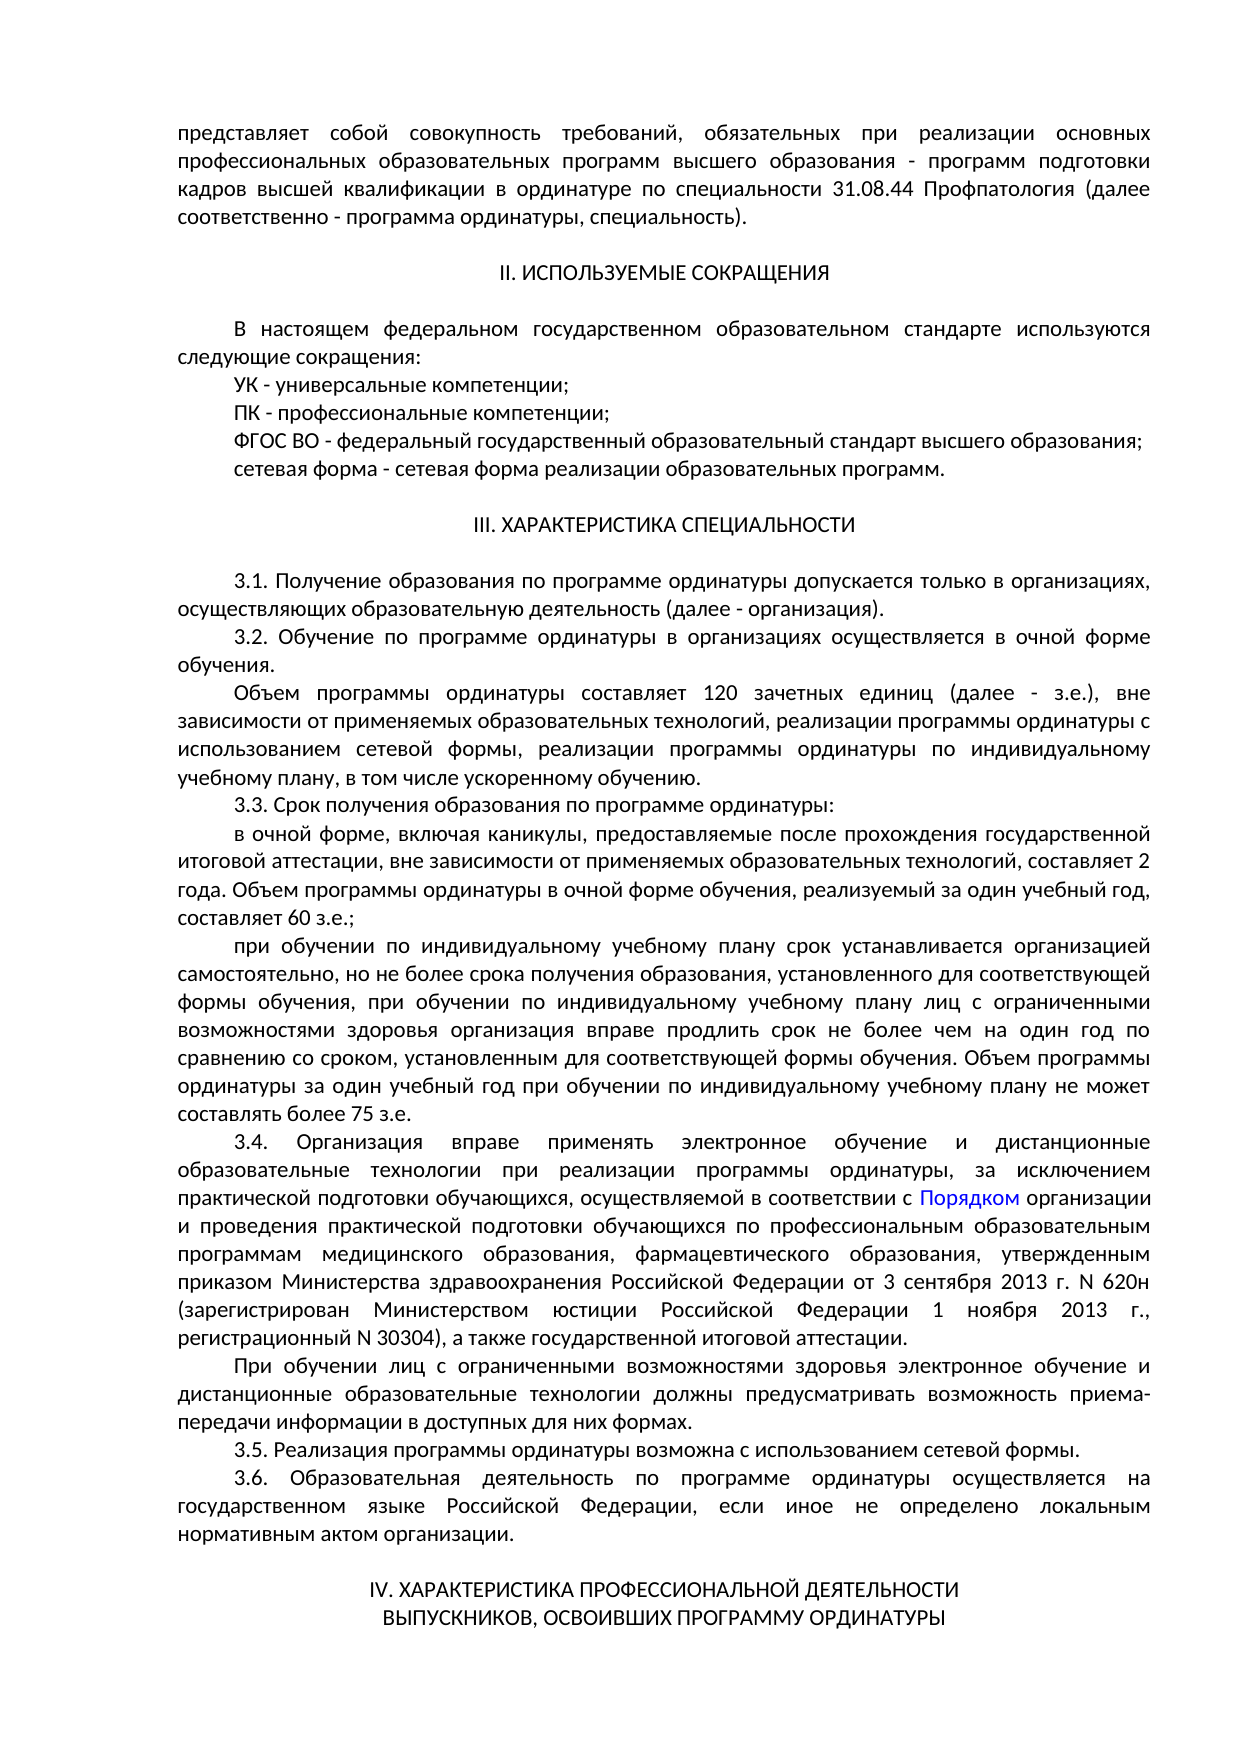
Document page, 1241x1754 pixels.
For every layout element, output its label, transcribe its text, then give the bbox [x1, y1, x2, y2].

text В настоящем федеральном государственном образовательном стандарте используются следующие сокращения: [177, 314, 1152, 370]
text IV. ХАРАКТЕРИСТИКА ПРОФЕССИОНАЛЬНОЙ ДЕЯТЕЛЬНОСТИ [177, 1575, 1152, 1603]
text УК - универсальные компетенции; [177, 370, 1152, 398]
text сетевая форма - сетевая форма реализации образовательных программ. [177, 454, 1152, 482]
text ВЫПУСКНИКОВ, ОСВОИВШИХ ПРОГРАММУ ОРДИНАТУРЫ [177, 1603, 1152, 1631]
text При обучении лиц с ограниченными возможностями здоровья электронное обучение и дистанционные образовательные технологии должны предусматривать возможность приема-передачи информации в доступных для них формах. [177, 1351, 1152, 1435]
text 3.2. Обучение по программе ординатуры в организациях осуществляется в очной форме обучения. [177, 622, 1152, 678]
text 3.5. Реализация программы ординатуры возможна с использованием сетевой формы. [177, 1435, 1152, 1463]
text 3.6. Образовательная деятельность по программе ординатуры осуществляется на государственном языке Российской Федерации, если иное не определено локальным нормативным актом организации. [177, 1463, 1152, 1547]
text III. ХАРАКТЕРИСТИКА СПЕЦИАЛЬНОСТИ [177, 510, 1152, 538]
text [177, 118, 1152, 230]
text при обучении по индивидуальному учебному плану срок устанавливается организацией самостоятельно, но не более срока получения образования, установленного для соответствующей формы обучения, при обучении по индивидуальному учебному плану лиц с ограниченными возможностями здоровья организация вправе продлить срок не более чем на один год по сравнению со сроком, установленным для соответствующей формы обучения. Объем программы ординатуры за один учебный год при обучении по индивидуальному учебному плану не может составлять более 75 з.е. [177, 931, 1152, 1127]
text II. ИСПОЛЬЗУЕМЫЕ СОКРАЩЕНИЯ [177, 258, 1152, 286]
text 3.3. Срок получения образования по программе ординатуры: [177, 791, 1152, 819]
text ФГОС ВО - федеральный государственный образовательный стандарт высшего образования; [177, 426, 1152, 454]
text Объем программы ординатуры составляет 120 зачетных единиц (далее - з.е.), вне зависимости от применяемых образовательных технологий, реализации программы ординатуры с использованием сетевой формы, реализации программы ординатуры по индивидуальному учебному плану, в том числе ускоренному обучению. [177, 678, 1152, 791]
text в очной форме, включая каникулы, предоставляемые после прохождения государственной итоговой аттестации, вне зависимости от применяемых образовательных технологий, составляет 2 года. Объем программы ординатуры в очной форме обучения, реализуемый за один учебный год, составляет 60 з.е.; [177, 819, 1152, 931]
text ПК - профессиональные компетенции; [177, 398, 1152, 426]
text 3.1. Получение образования по программе ординатуры допускается только в организациях, осуществляющих образовательную деятельность (далее - организация). [177, 566, 1152, 622]
text 3.4. Организация вправе применять электронное обучение и дистанционные образовательные технологии при реализации программы ординатуры, за исключением практической подготовки обучающихся, осуществляемой в соответствии с Порядком организации и проведения практической подготовки обучающихся по профессиональным образовательным программам медицинского образования, фармацевтического образования, утвержденным приказом Министерства здравоохранения Российской Федерации от 3 сентября 2013 г. N 620н (зарегистрирован Министерством юстиции Российской Федерации 1 ноября 2013 г., регистрационный N 30304), а также государственной итоговой аттестации. [177, 1127, 1152, 1351]
